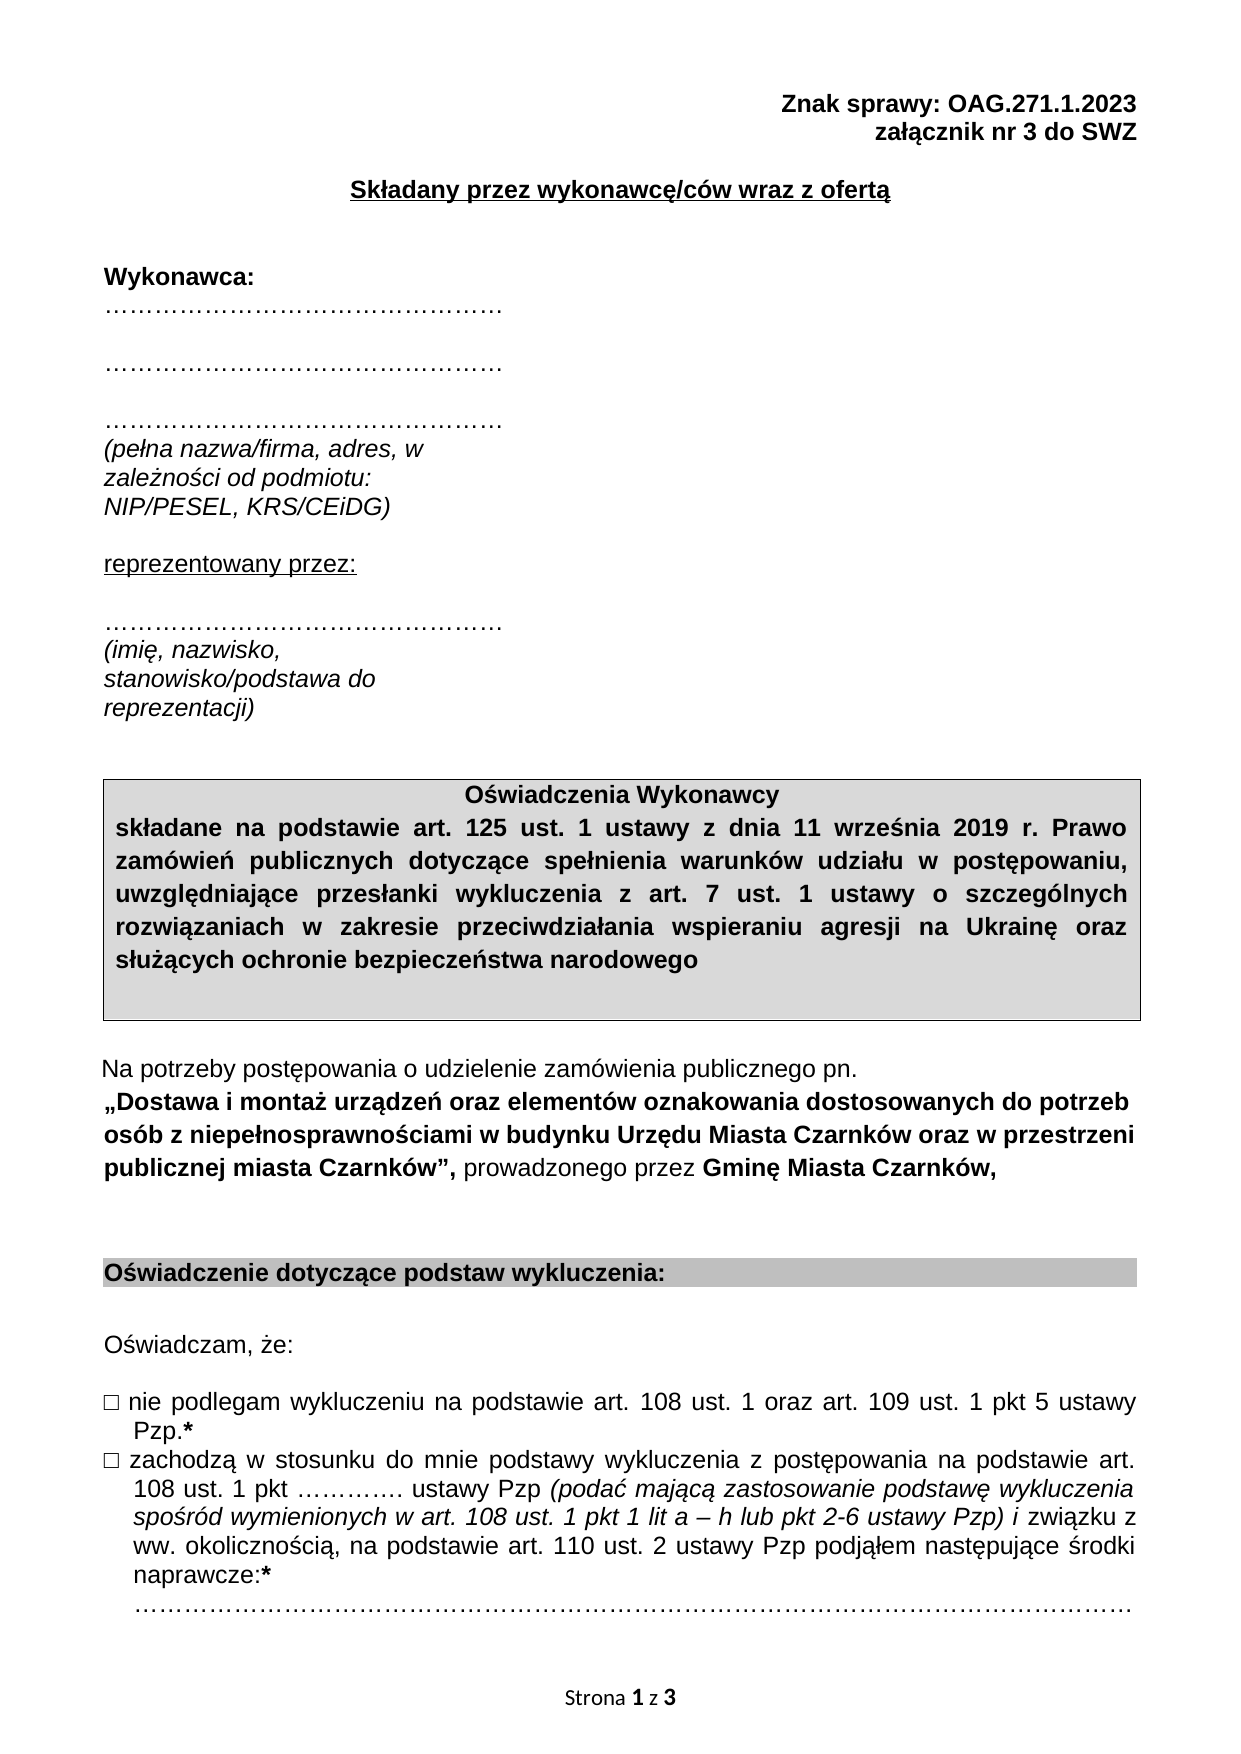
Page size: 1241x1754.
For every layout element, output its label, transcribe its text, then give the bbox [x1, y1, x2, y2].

text Składany przez wykonawcę/ców wraz z ofertą [103, 175, 1137, 204]
text załącznik nr 3 do SWZ [105, 117, 1137, 146]
text □ nie podlegam wykluczeniu na podstawie art. 108 ust. 1 oraz art. 109 ust. 1 pkt 5 ustawy Pzp.* [103, 1387, 1137, 1445]
text ………………………………………………………………………………………………………… [133, 1588, 1137, 1617]
text „Dostawa i montaż urządzeń oraz elementów oznakowania dostosowanych do potrzeb osób z niepełnosprawnościami w budynku Urzędu Miasta Czarnków oraz w przestrzeni publicznej miasta Czarnków”, prowadzonego przez Gminę Miasta Czarnków, [103, 1087, 1137, 1181]
text (pełna nazwa/firma, adres, w zależności od podmiotu: NIP/PESEL, KRS/CEiDG) [103, 434, 517, 520]
text □ zachodzą w stosunku do mnie podstawy wykluczenia z postępowania na podstawie art. 108 ust. 1 pkt …………. ustawy Pzp (podać mającą zastosowanie podstawę wykluczenia spośród wymienionych w art. 108 ust. 1 pkt 1 lit a – h lub pkt 2-6 ustawy Pzp) i związku z ww. okolicznością, na podstawie art. 110 ust. 2 ustawy Pzp podjąłem następujące środki naprawcze:* [103, 1445, 1137, 1588]
text Oświadczam, że: [103, 1330, 1137, 1358]
text Wykonawca: [103, 262, 1137, 290]
table_header Oświadczenia Wykonawcy składane na podstawie art. 125 ust. 1 ustawy z dnia 11 września 2019 r. Prawo zamówień publicznych dotyczące spełnienia warunków udziału w postępowaniu, uwzględniające przesłanki wykluczenia z art. 7 ust. 1 ustawy o szczególnych rozwiązaniach w zakresie przeciwdziałania wspieraniu agresji na Ukrainę oraz służących ochronie bezpieczeństwa narodowego [104, 780, 1140, 1019]
text (imię, nazwisko, stanowisko/podstawa do reprezentacji) [103, 635, 517, 722]
text reprezentowany przez: [103, 549, 1137, 578]
text ………………………………………… [103, 405, 517, 434]
text Znak sprawy: OAG.271.1.2023 [103, 89, 1137, 117]
text ………………………………………… [103, 607, 517, 635]
text …………………………………………………………………………………… [103, 290, 517, 377]
text Na potrzeby postępowania o udzielenie zamówienia publicznego pn. [101, 1053, 1137, 1082]
text Oświadczenie dotyczące podstaw wykluczenia: [103, 1258, 1137, 1287]
